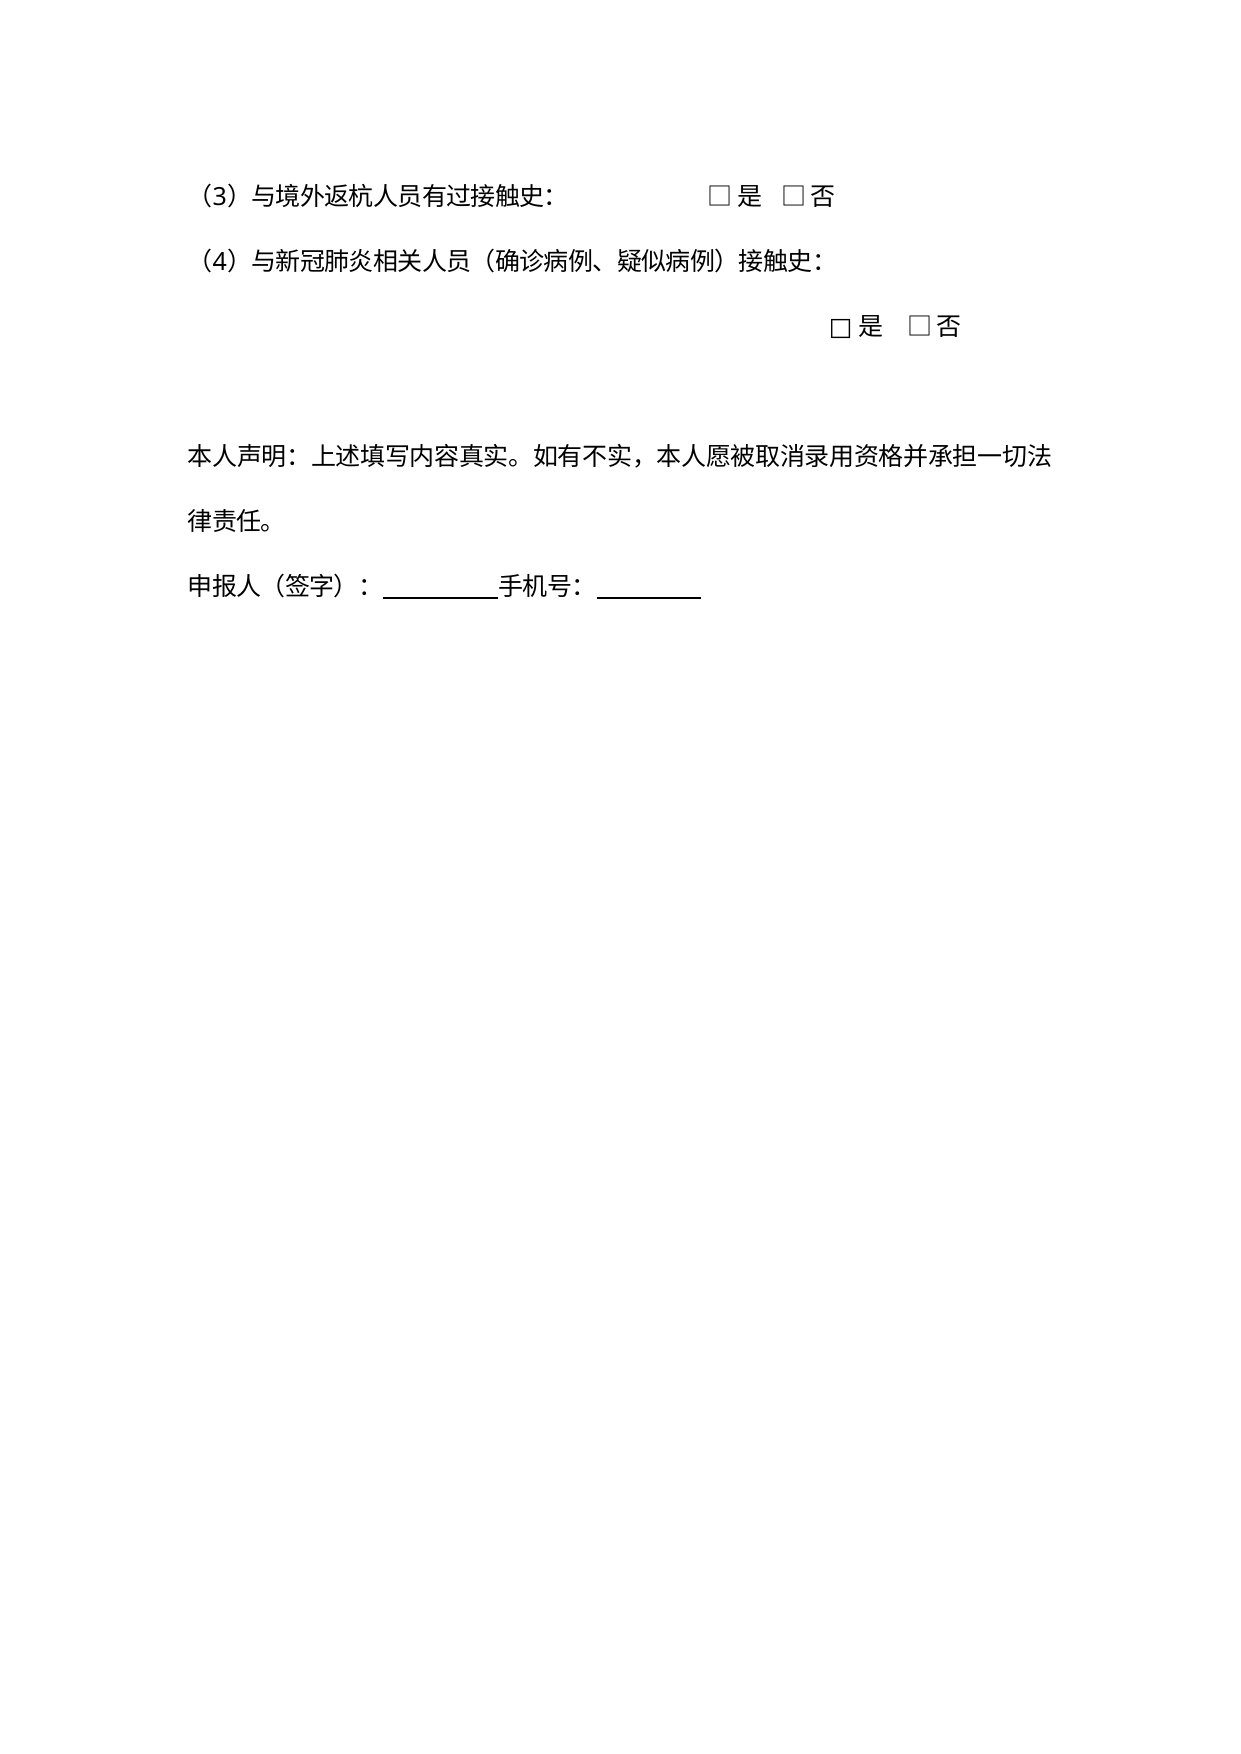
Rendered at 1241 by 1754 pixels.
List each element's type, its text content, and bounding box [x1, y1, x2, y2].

text 申报人（签字）： 手机号： [187, 552, 1053, 617]
text 本人声明：上述填写内容真实。如有不实，本人愿被取消录用资格并承担一切法律责任。 [187, 422, 1053, 552]
text □ 是 □ 否 [187, 292, 1053, 357]
text （4）与新冠肺炎相关人员（确诊病例、疑似病例）接触史： [187, 227, 1053, 292]
text （3）与境外返杭人员有过接触史： □ 是 □ 否 [187, 162, 1053, 227]
